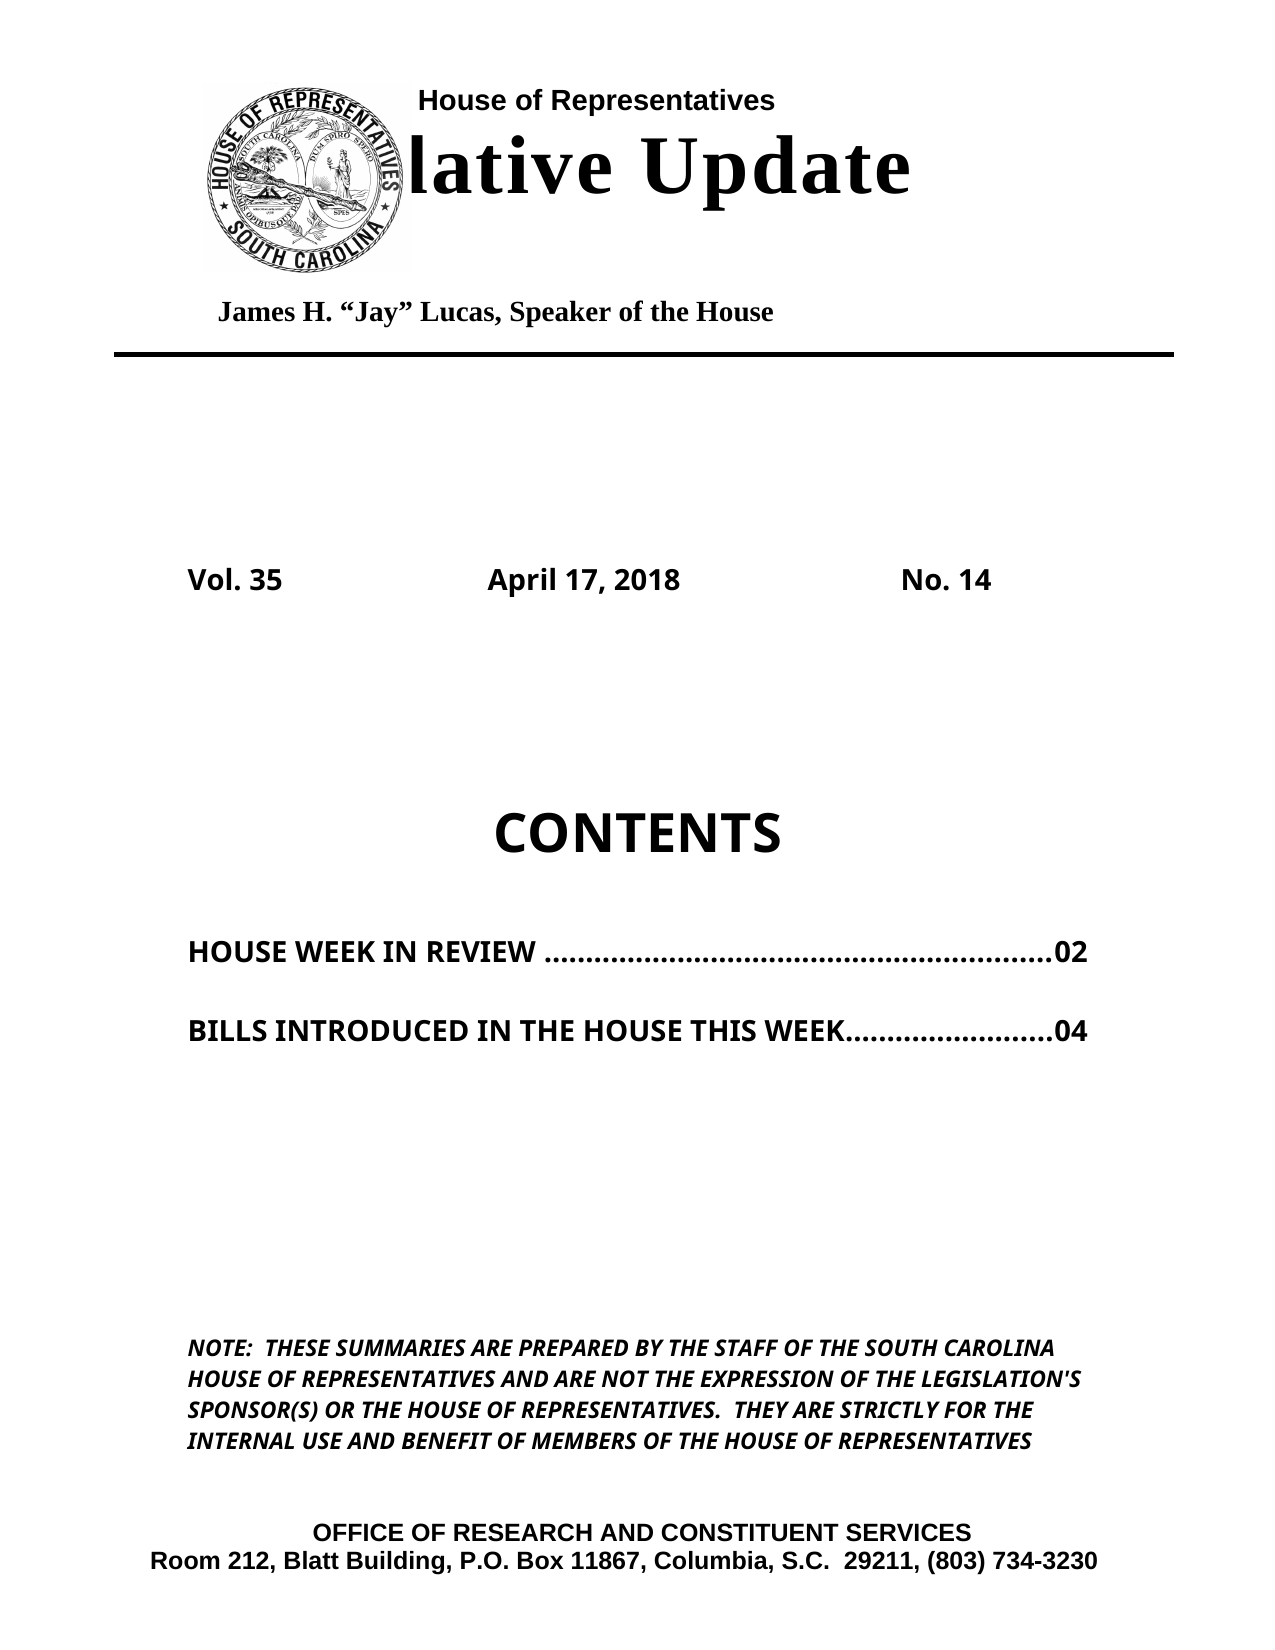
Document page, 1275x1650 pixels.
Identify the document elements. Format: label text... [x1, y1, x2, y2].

text HOUSE WEEK IN REVIEW 02 [187, 931, 1087, 971]
text BILLS INTRODUCED IN THE HOUSE THIS WEEK 04 [187, 1011, 1087, 1050]
text CONTENTS [187, 795, 1087, 869]
picture [202, 82, 412, 273]
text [187, 1331, 1087, 1456]
text Vol. 35 April 17, 2018 No. 14 [187, 559, 1087, 599]
